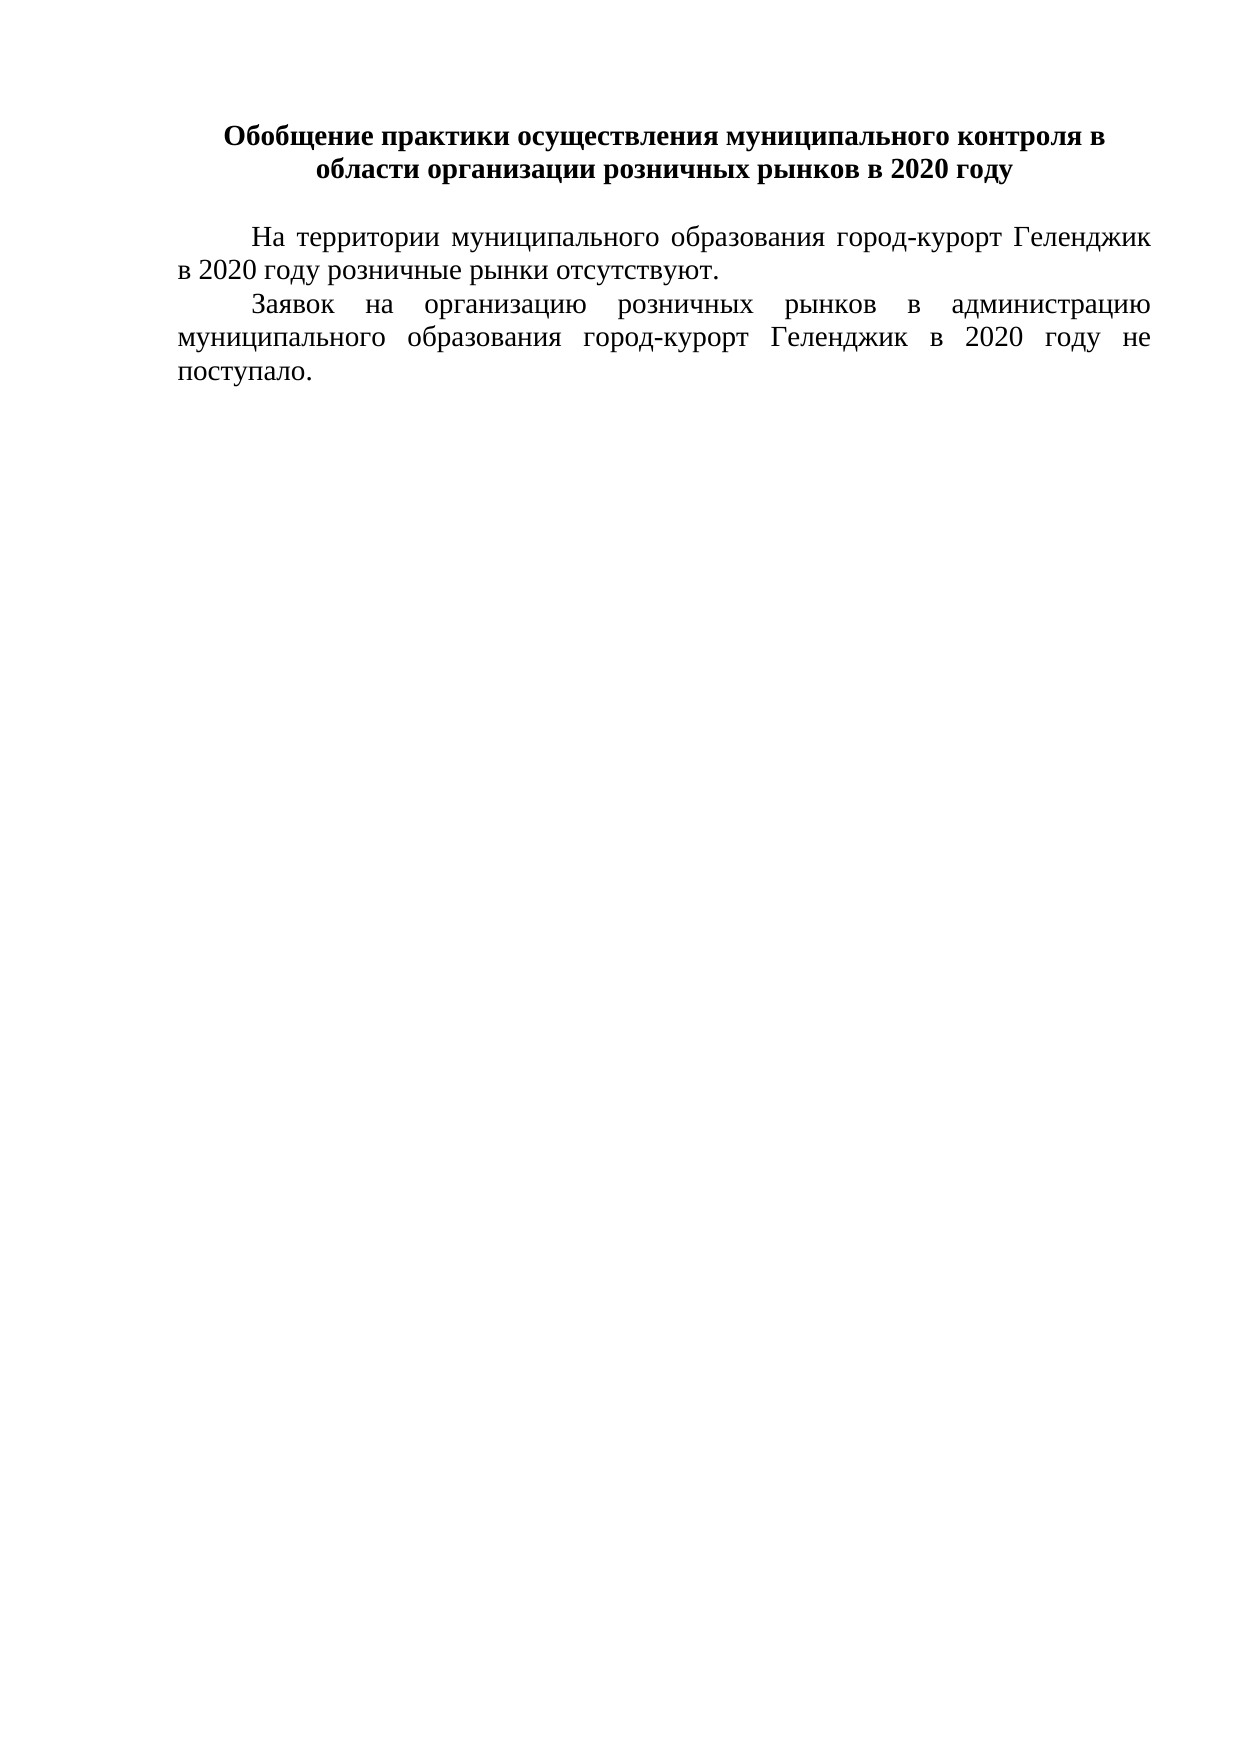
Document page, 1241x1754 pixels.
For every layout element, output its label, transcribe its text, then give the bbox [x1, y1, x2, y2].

text Обобщение практики осуществления муниципального контроля в области организации розничных рынков в 2020 году [177, 118, 1152, 185]
text На территории муниципального образования город-курорт Геленджик в 2020 году розничные рынки отсутствуют. [177, 219, 1152, 286]
text Заявок на организацию розничных рынков в администрацию муниципального образования город-курорт Геленджик в 2020 году не поступало. [177, 286, 1152, 386]
